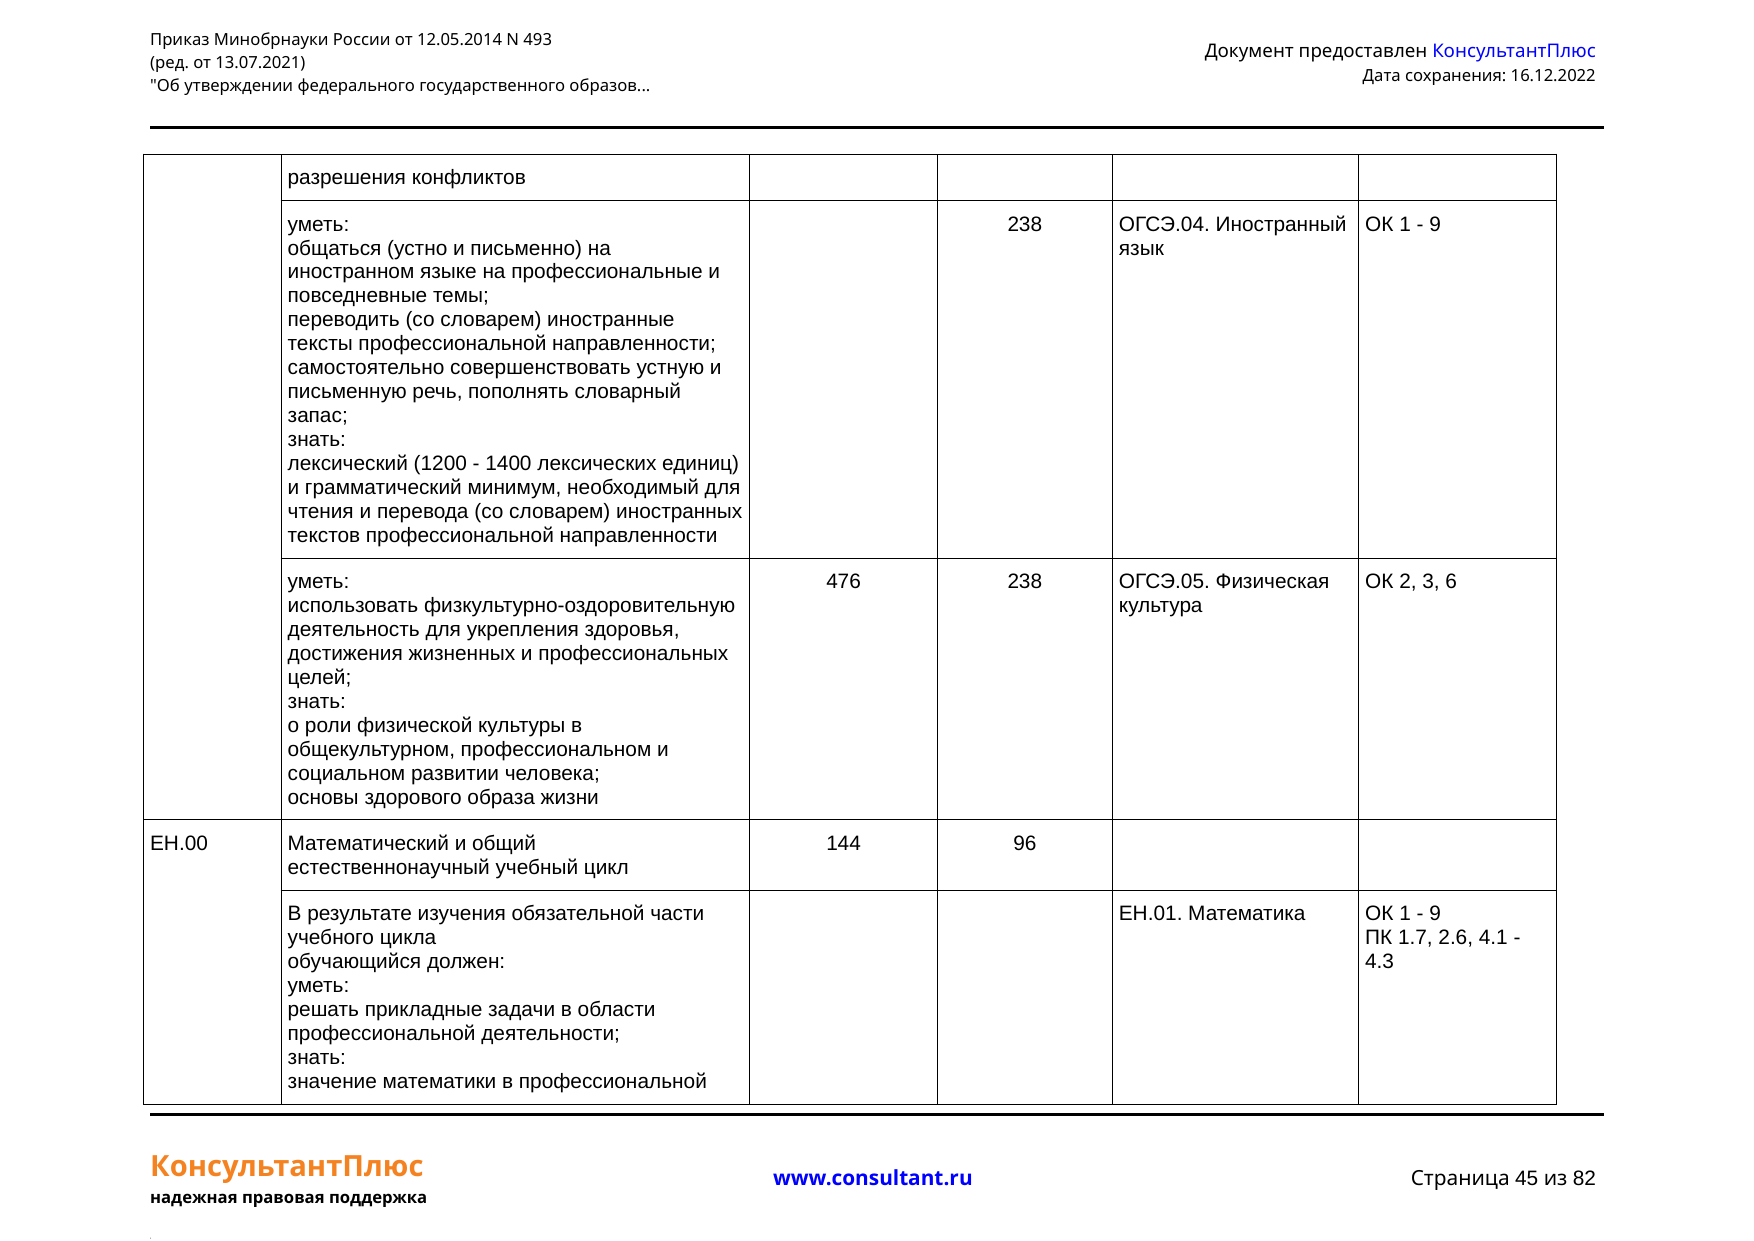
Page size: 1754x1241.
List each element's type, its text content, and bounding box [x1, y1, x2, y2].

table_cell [282, 155, 749, 200]
table_cell 144 [750, 820, 937, 889]
table_cell уметь: общаться (устно и письменно) на иностранном языке на профессиональные и повседневные темы; переводить (со словарем) иностранные тексты профессиональной направленности; самостоятельно совершенствовать устную и письменную речь, пополнять словарный запас; знать: лексический (1200 - 1400 лексических единиц) и грамматический минимум, необходимый для чтения и перевода (со словарем) иностранных текстов профессиональной направленности [282, 201, 749, 557]
table_cell ОГСЭ.05. Физическая культура [1113, 559, 1358, 819]
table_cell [1359, 155, 1556, 200]
table_cell 238 [938, 201, 1112, 557]
table_cell ЕН.00 [144, 820, 281, 1103]
table_cell [938, 891, 1112, 1103]
table_cell [750, 155, 937, 200]
table_cell [1359, 820, 1556, 889]
table_cell Математический и общий естественнонаучный учебный цикл [282, 820, 749, 889]
table_cell [750, 201, 937, 557]
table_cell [1113, 155, 1358, 200]
table_cell [750, 891, 937, 1103]
table_cell 48 [938, 155, 1112, 200]
table_cell 96 [938, 820, 1112, 889]
table_cell ОГСЭ.04. Иностранный язык [1113, 201, 1358, 557]
table_cell ЕН.01. Математика [1113, 891, 1358, 1103]
table_cell уметь: использовать физкультурно-оздоровительную деятельность для укрепления здоровья, достижения жизненных и профессиональных целей; знать: о роли физической культуры в общекультурном, профессиональном и социальном развитии человека; основы здорового образа жизни [282, 559, 749, 819]
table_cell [282, 891, 749, 1103]
table_cell [1113, 820, 1358, 889]
table_cell 238 [938, 559, 1112, 819]
table_cell 476 [750, 559, 937, 819]
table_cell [1359, 891, 1556, 1103]
table_cell ОК 1 - 9 [1359, 201, 1556, 557]
table_cell ОК 2, 3, 6 [1359, 559, 1556, 819]
